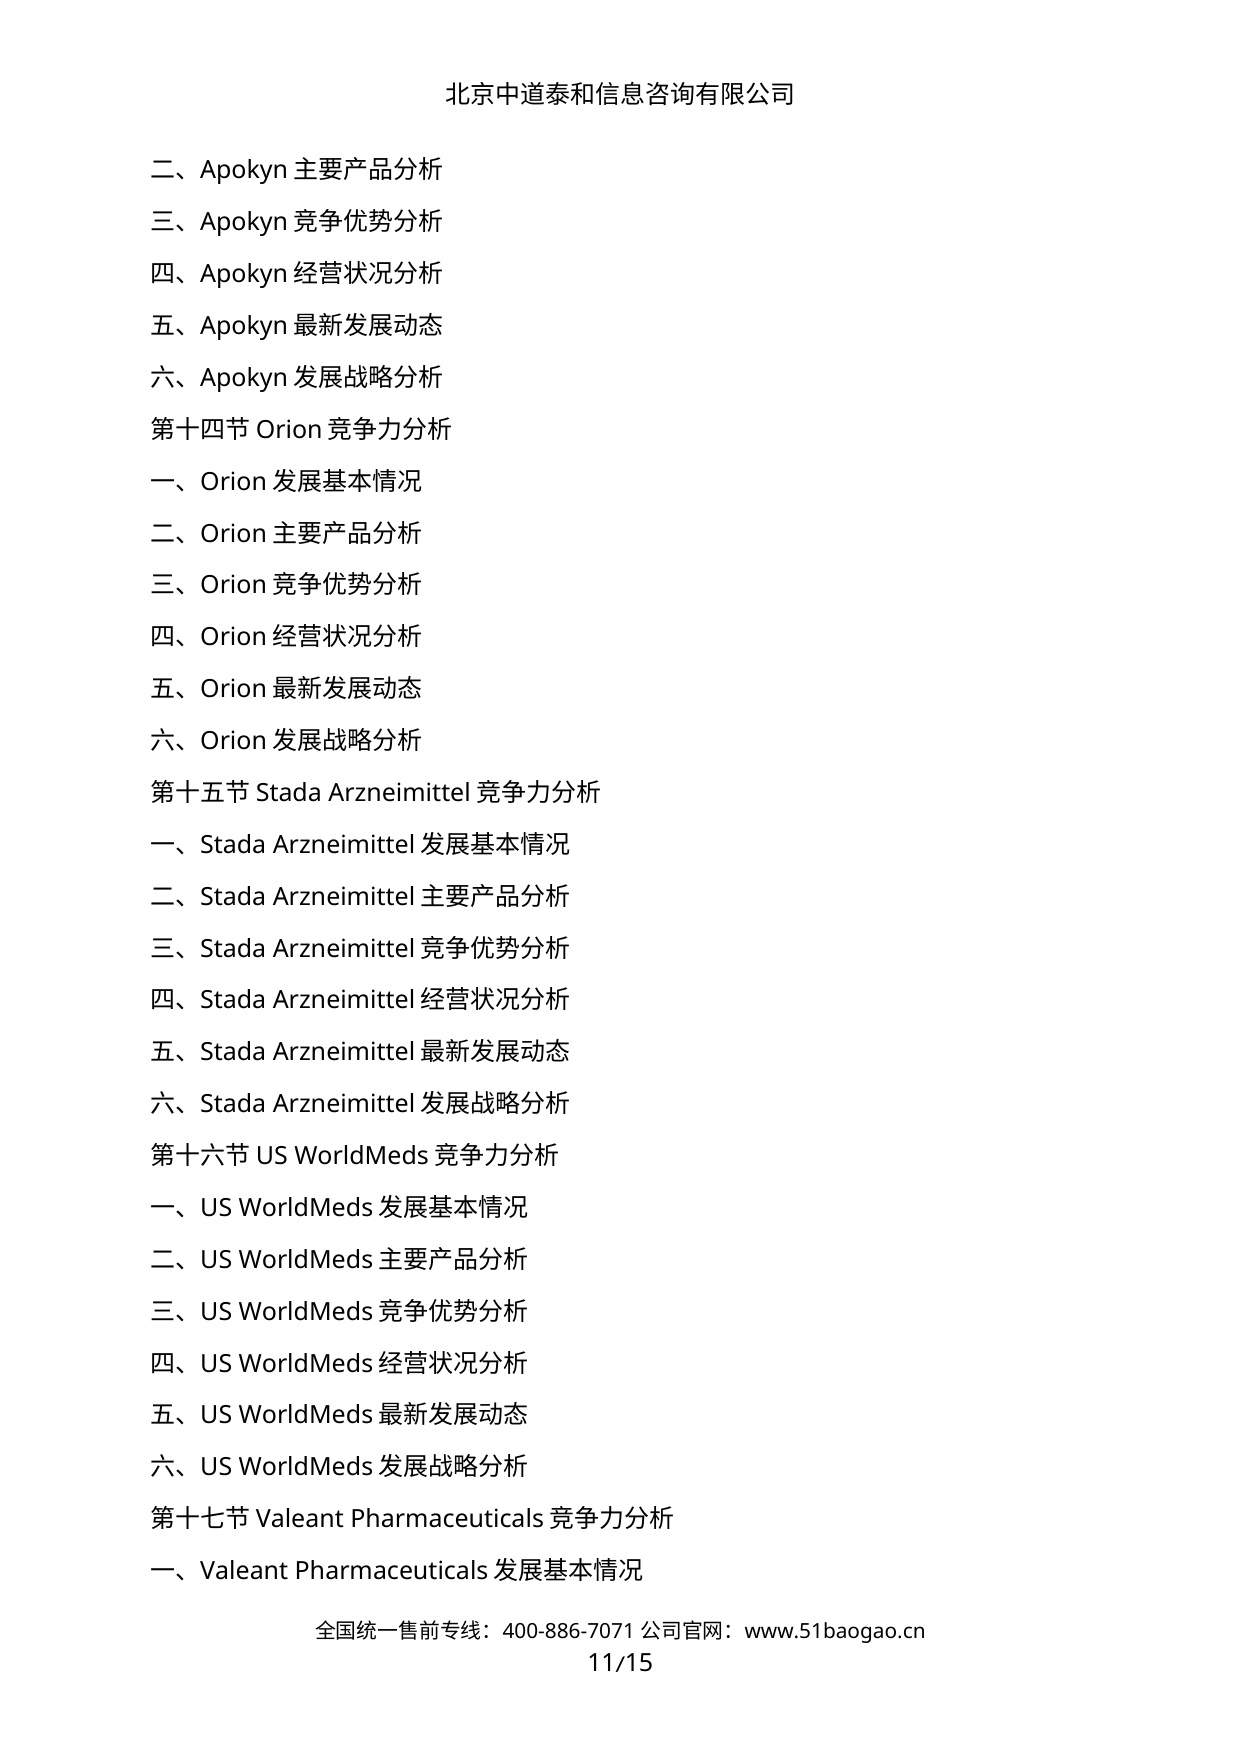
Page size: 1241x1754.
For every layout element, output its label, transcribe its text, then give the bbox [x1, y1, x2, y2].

text 四、Orion经营状况分析 [150, 617, 1090, 653]
text 六、Apokyn发展战略分析 [150, 357, 1090, 394]
text 第十五节 Stada Arzneimittel竞争力分析 [150, 772, 1090, 809]
text 三、Orion竞争优势分析 [150, 565, 1090, 601]
text 一、Valeant Pharmaceuticals发展基本情况 [150, 1551, 1090, 1587]
text 二、US WorldMeds主要产品分析 [150, 1239, 1090, 1276]
text 四、Stada Arzneimittel经营状况分析 [150, 980, 1090, 1016]
text 第十七节 Valeant Pharmaceuticals竞争力分析 [150, 1499, 1090, 1535]
text 五、US WorldMeds最新发展动态 [150, 1395, 1090, 1431]
text 一、US WorldMeds发展基本情况 [150, 1187, 1090, 1224]
text 三、Apokyn竞争优势分析 [150, 202, 1090, 238]
text 二、Apokyn主要产品分析 [150, 150, 1090, 186]
text 四、Apokyn经营状况分析 [150, 254, 1090, 290]
text 六、Stada Arzneimittel发展战略分析 [150, 1084, 1090, 1120]
text 五、Apokyn最新发展动态 [150, 306, 1090, 342]
text 六、Orion发展战略分析 [150, 721, 1090, 757]
text 五、Orion最新发展动态 [150, 669, 1090, 705]
text 二、Orion主要产品分析 [150, 513, 1090, 549]
text 一、Stada Arzneimittel发展基本情况 [150, 824, 1090, 861]
text 四、US WorldMeds经营状况分析 [150, 1343, 1090, 1379]
text 三、Stada Arzneimittel竞争优势分析 [150, 928, 1090, 964]
text 第十六节 US WorldMeds竞争力分析 [150, 1136, 1090, 1172]
text 二、Stada Arzneimittel主要产品分析 [150, 876, 1090, 912]
text 三、US WorldMeds竞争优势分析 [150, 1291, 1090, 1327]
text 第十四节 Orion竞争力分析 [150, 409, 1090, 446]
text 一、Orion发展基本情况 [150, 461, 1090, 497]
text 五、Stada Arzneimittel最新发展动态 [150, 1032, 1090, 1068]
text 六、US WorldMeds发展战略分析 [150, 1447, 1090, 1483]
